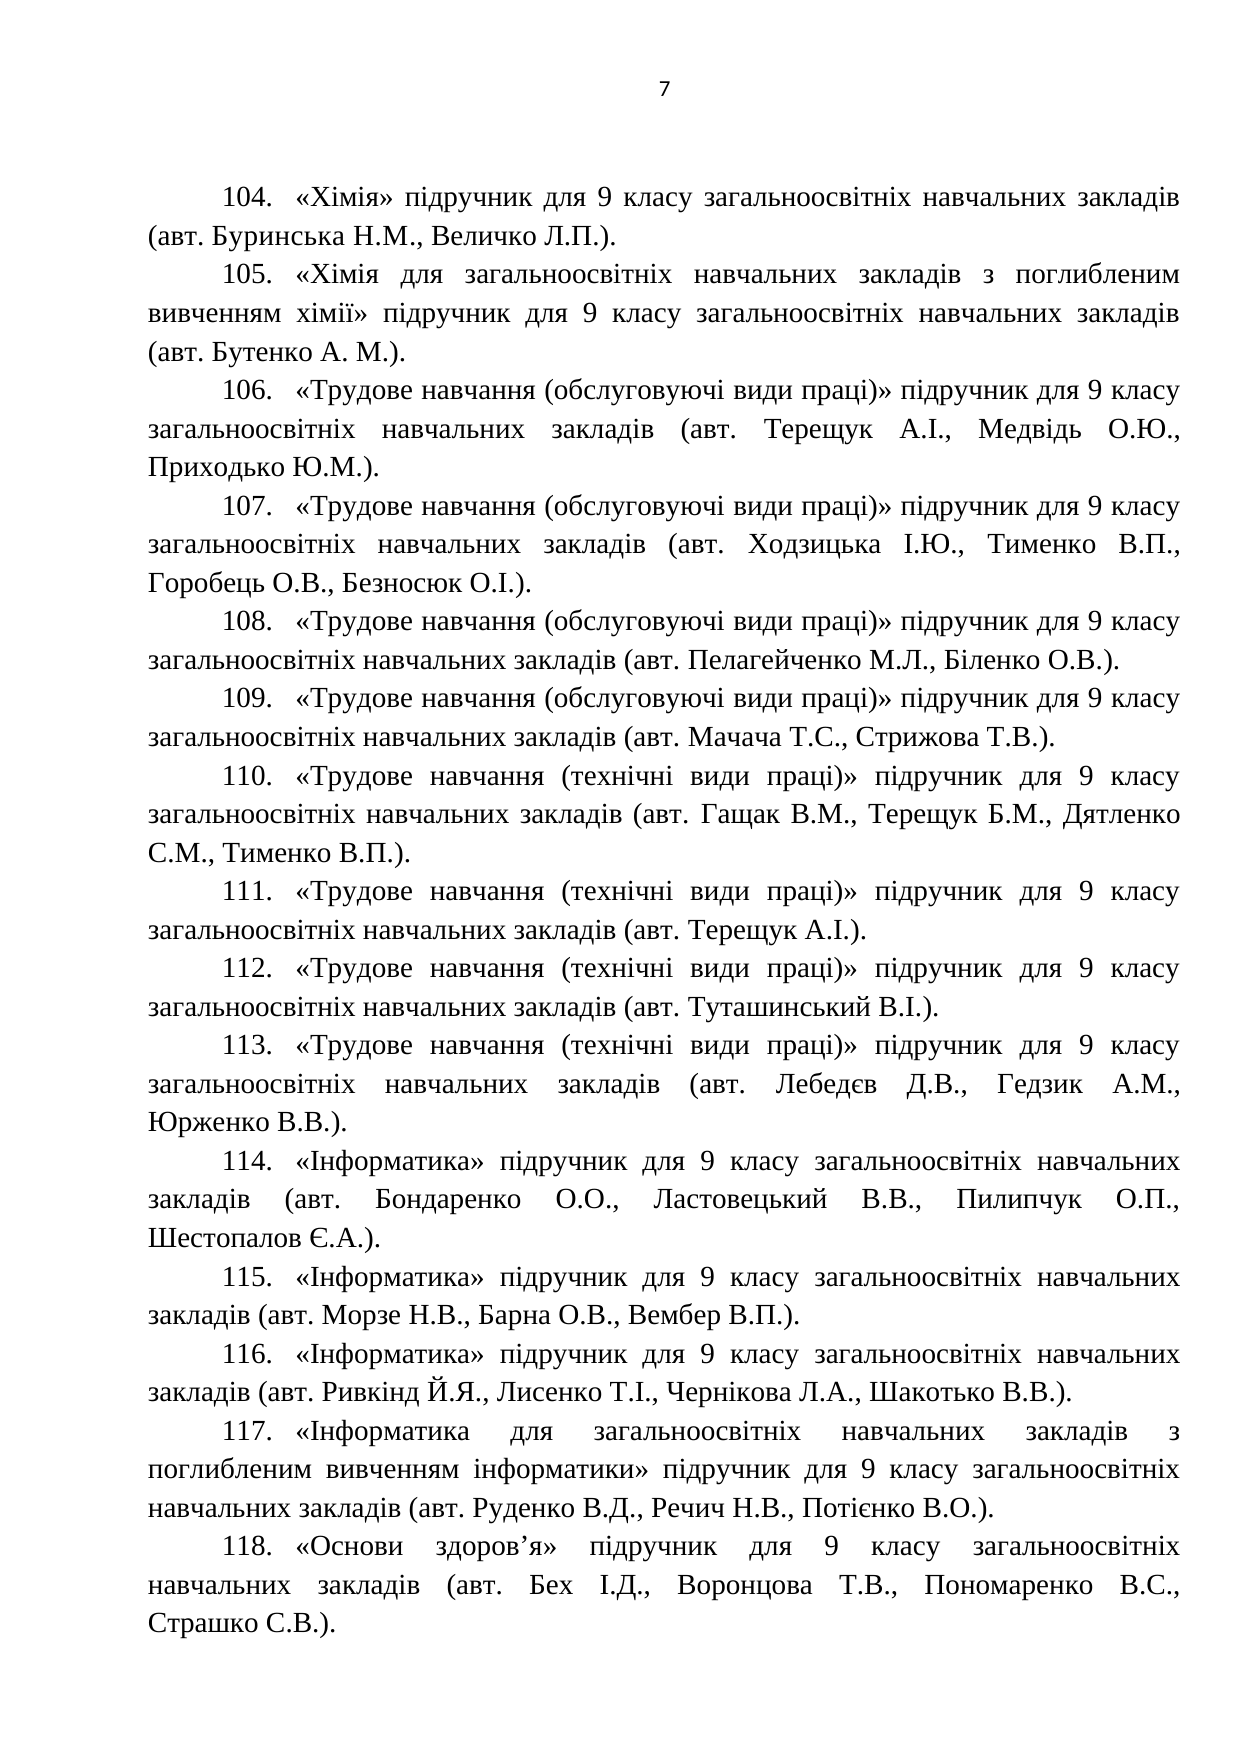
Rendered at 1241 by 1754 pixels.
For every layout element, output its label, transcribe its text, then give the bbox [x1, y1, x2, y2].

list «Інформатика» підручник для 9 класу загальноосвітніх навчальних закладів (авт. Бондаренко О.О., Ластовецький В.В., Пилипчук О.П., Шестопалов Є.А.). [148, 1143, 1181, 1254]
list «Трудове навчання (обслуговуючі види праці)» підручник для 9 класу загальноосвітніх навчальних закладів (авт. Пелагейченко М.Л., Біленко О.В.). [148, 603, 1181, 676]
list «Трудове навчання (технічні види праці)» підручник для 9 класу загальноосвітніх навчальних закладів (авт. Лебедєв Д.В., Гедзик А.М., Юрженко В.В.). [148, 1027, 1181, 1138]
list «Хімія» підручник для 9 класу загальноосвітніх навчальних закладів (авт. Буринська Н.М., Величко Л.П.). [148, 179, 1181, 252]
list «Основи здоров’я» підручник для 9 класу загальноосвітніх навчальних закладів (авт. Бех І.Д., Воронцова Т.В., Пономаренко В.С., Страшко С.В.). [148, 1528, 1181, 1639]
list «Трудове навчання (технічні види праці)» підручник для 9 класу загальноосвітніх навчальних закладів (авт. Терещук А.І.). [148, 873, 1181, 945]
list «Трудове навчання (обслуговуючі види праці)» підручник для 9 класу загальноосвітніх навчальних закладів (авт. Мачача Т.С., Стрижова Т.В.). [148, 681, 1181, 753]
list «Трудове навчання (обслуговуючі види праці)» підручник для 9 класу загальноосвітніх навчальних закладів (авт. Ходзицька І.Ю., Тименко В.П., Горобець О.В., Безносюк О.І.). [148, 488, 1181, 598]
list «Трудове навчання (технічні види праці)» підручник для 9 класу загальноосвітніх навчальних закладів (авт. Гащак В.М., Терещук Б.М., Дятленко С.М., Тименко В.П.). [148, 758, 1181, 868]
list «Трудове навчання (технічні види праці)» підручник для 9 класу загальноосвітніх навчальних закладів (авт. Туташинський В.І.). [148, 950, 1181, 1022]
list «Трудове навчання (обслуговуючі види праці)» підручник для 9 класу загальноосвітніх навчальних закладів (авт. Терещук А.І., Медвідь О.Ю., Приходько Ю.М.). [148, 372, 1181, 483]
list «Хімія для загальноосвітніх навчальних закладів з поглибленим вивченням хімії» підручник для 9 класу загальноосвітніх навчальних закладів (авт. Бутенко А. М.). [148, 257, 1181, 367]
list «Інформатика» підручник для 9 класу загальноосвітніх навчальних закладів (авт. Морзе Н.В., Барна О.В., Вембер В.П.). [148, 1259, 1181, 1331]
list «Інформатика» підручник для 9 класу загальноосвітніх навчальних закладів (авт. Ривкінд Й.Я., Лисенко Т.І., Чернікова Л.А., Шакотько В.В.). [148, 1336, 1181, 1408]
list «Інформатика для загальноосвітніх навчальних закладів з поглибленим вивченням інформатики» підручник для 9 класу загальноосвітніх навчальних закладів (авт. Руденко В.Д., Речич Н.В., Потієнко В.О.). [148, 1413, 1181, 1523]
